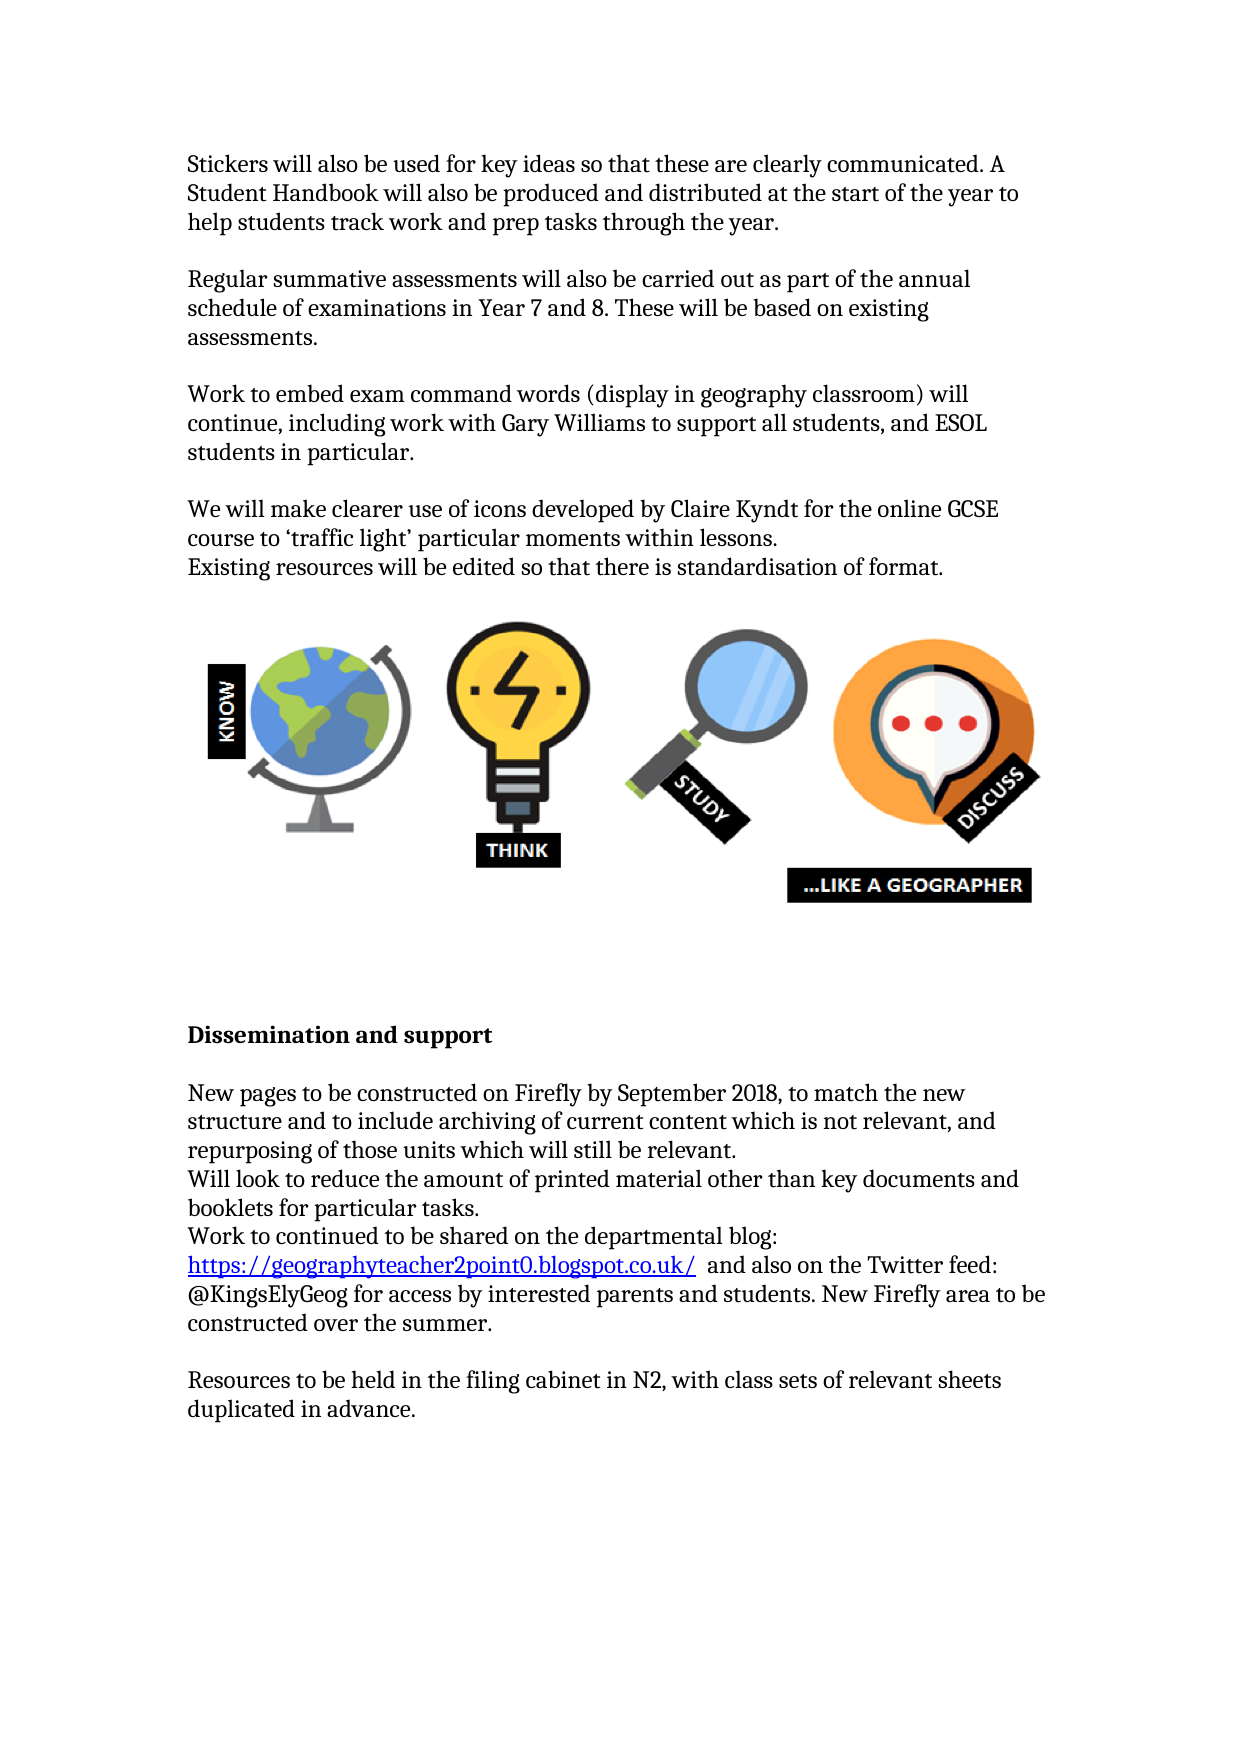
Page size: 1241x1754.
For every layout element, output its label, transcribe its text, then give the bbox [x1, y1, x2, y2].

text Work to embed exam command words (display in geography classroom) will continue, including work with Gary Williams to support all students, and ESOL students in particular. [187, 380, 1053, 466]
text Regular summative assessments will also be carried out as part of the annual schedule of examinations in Year 7 and 8. These will be based on existing assessments. [187, 265, 1053, 351]
text Will look to reduce the amount of printed material other than key documents and booklets for particular tasks. [187, 1165, 1053, 1222]
text New pages to be constructed on Firefly by September 2018, to match the new structure and to include archiving of current content which is not relevant, and repurposing of those units which will still be relevant. [187, 1078, 1053, 1165]
text Existing resources will be edited so that there is standardisation of format. [187, 552, 1053, 581]
picture [187, 610, 1053, 935]
text Resources to be held in the filing cabinet in N2, with class sets of relevant sheets duplicated in advance. [187, 1366, 1053, 1423]
text We will make clearer use of icons developed by Claire Kyndt for the online GCSE course to ‘traffic light’ particular moments within lessons. [187, 495, 1053, 552]
text Dissemination and support [187, 1021, 1053, 1050]
text Work to continued to be shared on the departmental blog: https://geographyteacher2point0.blogspot.co.uk/ and also on the Twitter feed: @KingsElyGeog for access by interested parents and students. New Firefly area to be constructed over the summer. [187, 1222, 1053, 1337]
text Stickers will also be used for key ideas so that these are clearly communicated. A Student Handbook will also be produced and distributed at the start of the year to help students track work and prep tasks through the year. [187, 150, 1053, 236]
